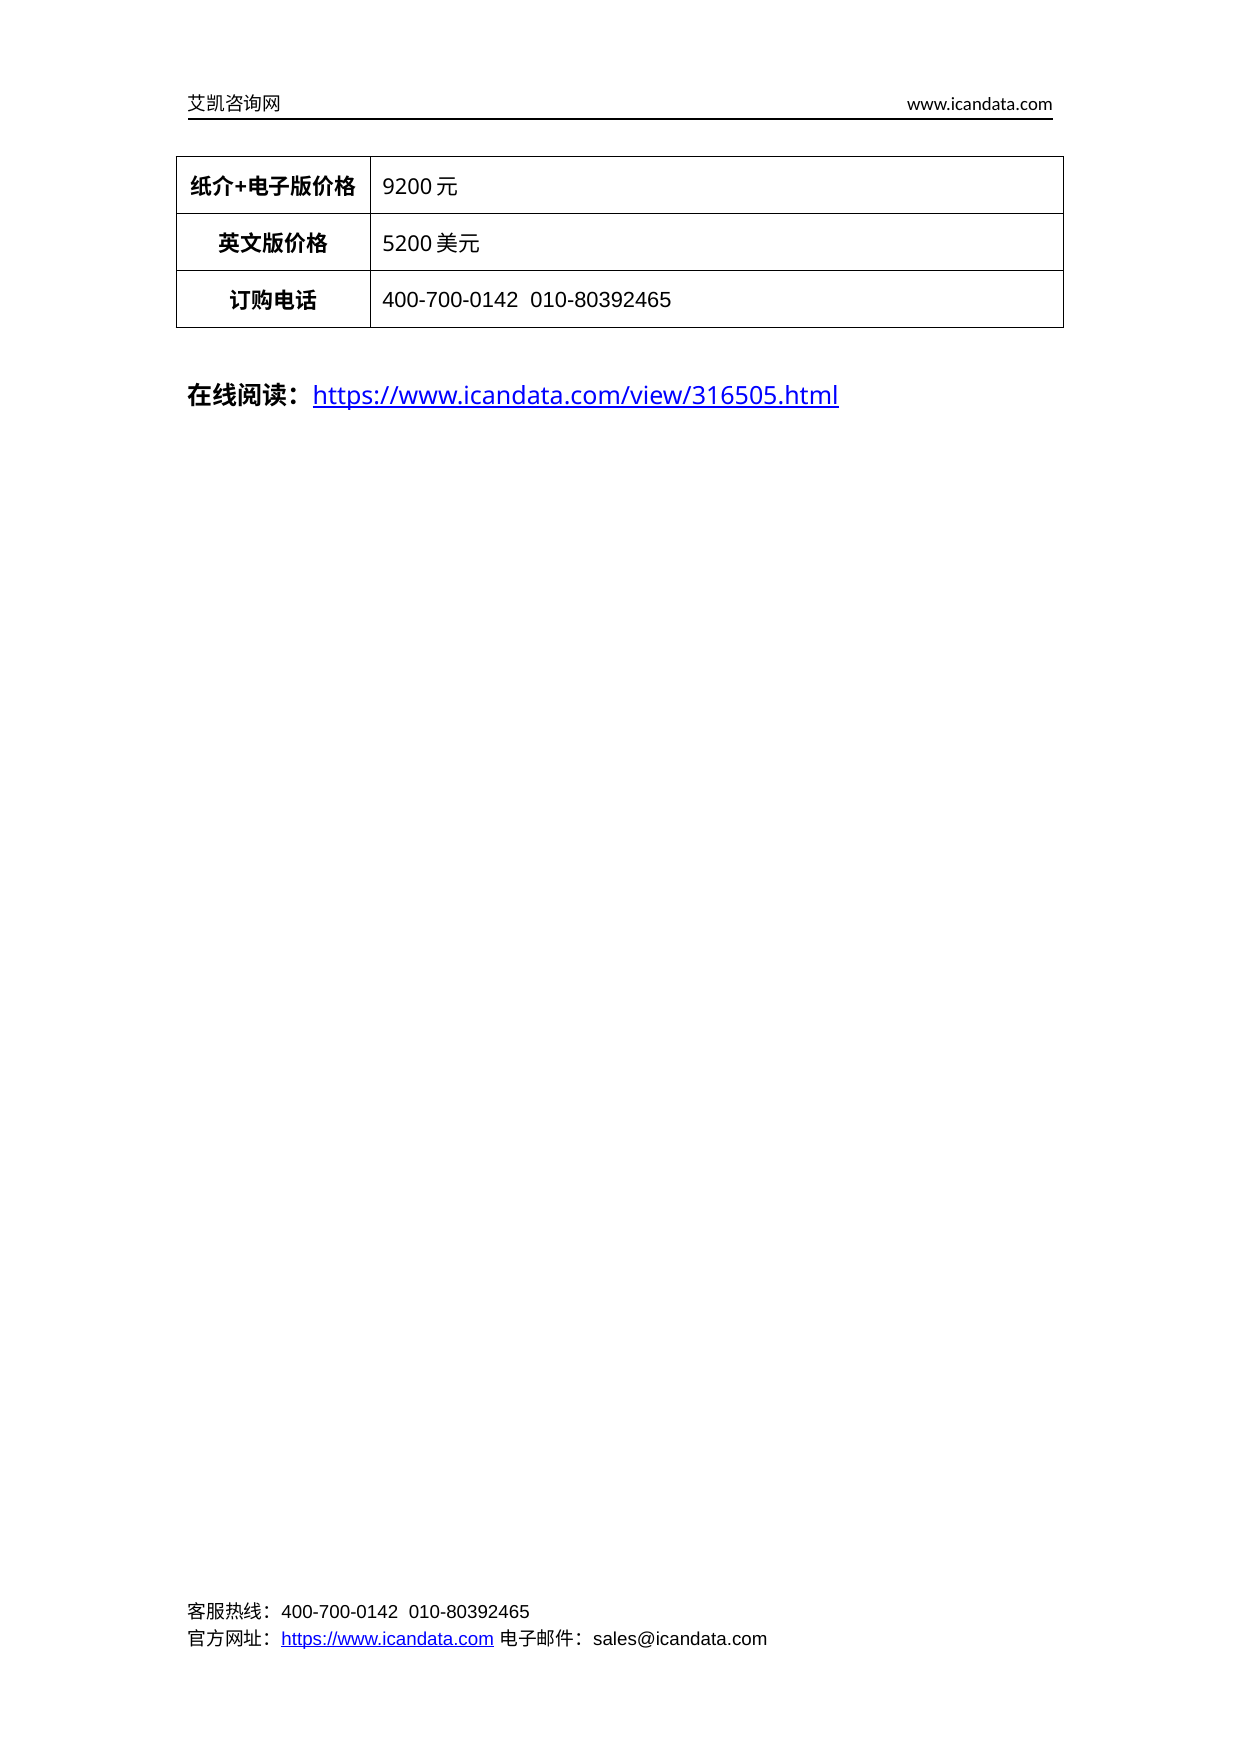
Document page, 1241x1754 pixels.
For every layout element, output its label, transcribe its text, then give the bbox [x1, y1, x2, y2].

table_cell 9200元 [371, 157, 1063, 213]
table_cell 5200美元 [371, 214, 1063, 270]
table_cell 纸介+电子版价格 [177, 157, 370, 213]
text 在线阅读：https://www.icandata.com/view/316505.html [187, 361, 1053, 426]
table_cell 英文版价格 [177, 214, 370, 270]
table_cell 400-700-0142 010-80392465 [371, 271, 1063, 327]
table_cell 订购电话 [177, 271, 370, 327]
